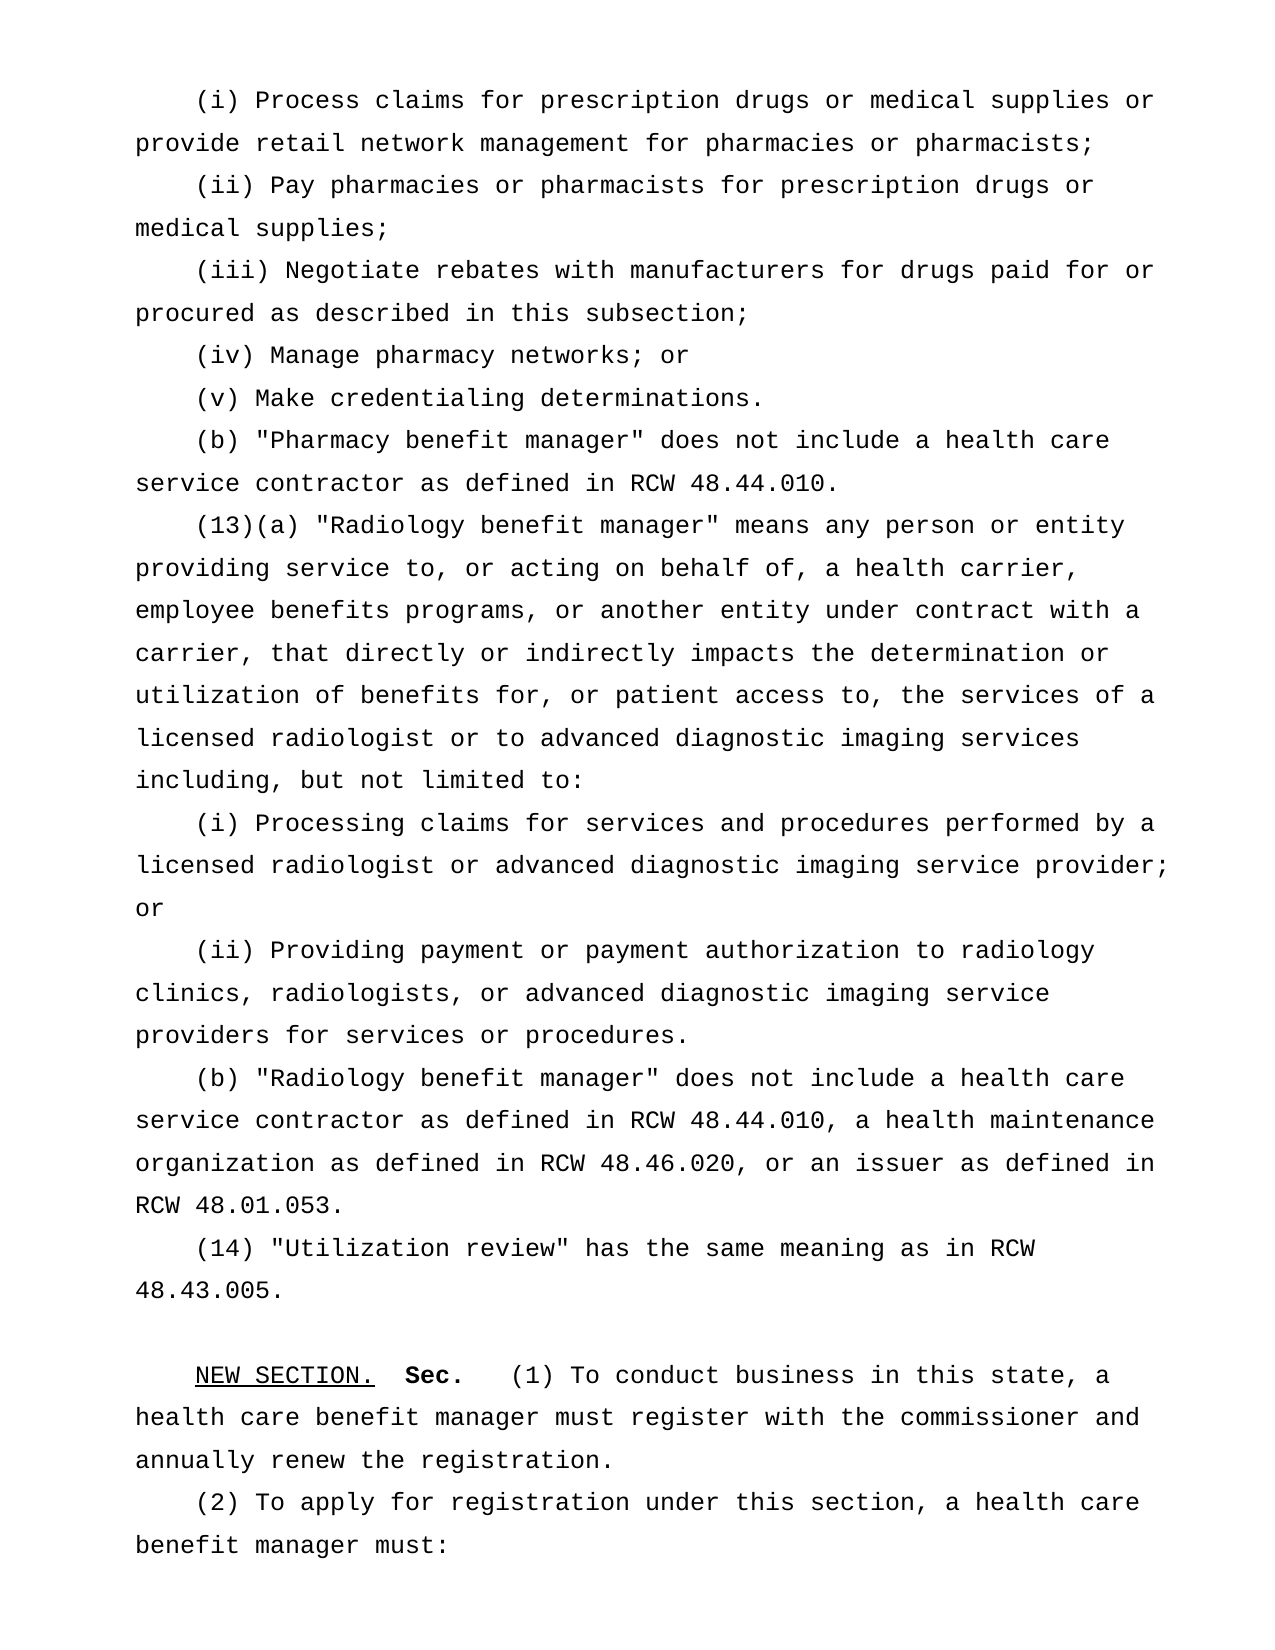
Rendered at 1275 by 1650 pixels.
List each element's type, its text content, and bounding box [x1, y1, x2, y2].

text NEW SECTION. Sec. (1) To conduct business in this state, a health care benefit manager must register with the commissioner and annually renew the registration. [135, 1349, 1170, 1477]
text (ii) Providing payment or payment authorization to radiology clinics, radiologists, or advanced diagnostic imaging service providers for services or procedures. [135, 925, 1170, 1052]
text (v) Make credentialing determinations. [135, 372, 1170, 415]
text (i) Processing claims for services and procedures performed by a licensed radiologist or advanced diagnostic imaging service provider; or [135, 797, 1170, 925]
text (i) Process claims for prescription drugs or medical supplies or provide retail network management for pharmacies or pharmacists; [135, 75, 1170, 160]
text (iv) Manage pharmacy networks; or [135, 330, 1170, 372]
text (ii) Pay pharmacies or pharmacists for prescription drugs or medical supplies; [135, 160, 1170, 245]
text (iii) Negotiate rebates with manufacturers for drugs paid for or procured as described in this subsection; [135, 245, 1170, 330]
text (2) To apply for registration under this section, a health care benefit manager must: [135, 1477, 1170, 1562]
text (b) "Radiology benefit manager" does not include a health care service contractor as defined in RCW 48.44.010, a health maintenance organization as defined in RCW 48.46.020, or an issuer as defined in RCW 48.01.053. [135, 1052, 1170, 1222]
text (13)(a) "Radiology benefit manager" means any person or entity providing service to, or acting on behalf of, a health carrier, employee benefits programs, or another entity under contract with a carrier, that directly or indirectly impacts the determination or utilization of benefits for, or patient access to, the services of a licensed radiologist or to advanced diagnostic imaging services including, but not limited to: [135, 500, 1170, 797]
text (14) "Utilization review" has the same meaning as in RCW 48.43.005. [135, 1222, 1170, 1307]
text (b) "Pharmacy benefit manager" does not include a health care service contractor as defined in RCW 48.44.010. [135, 415, 1170, 500]
